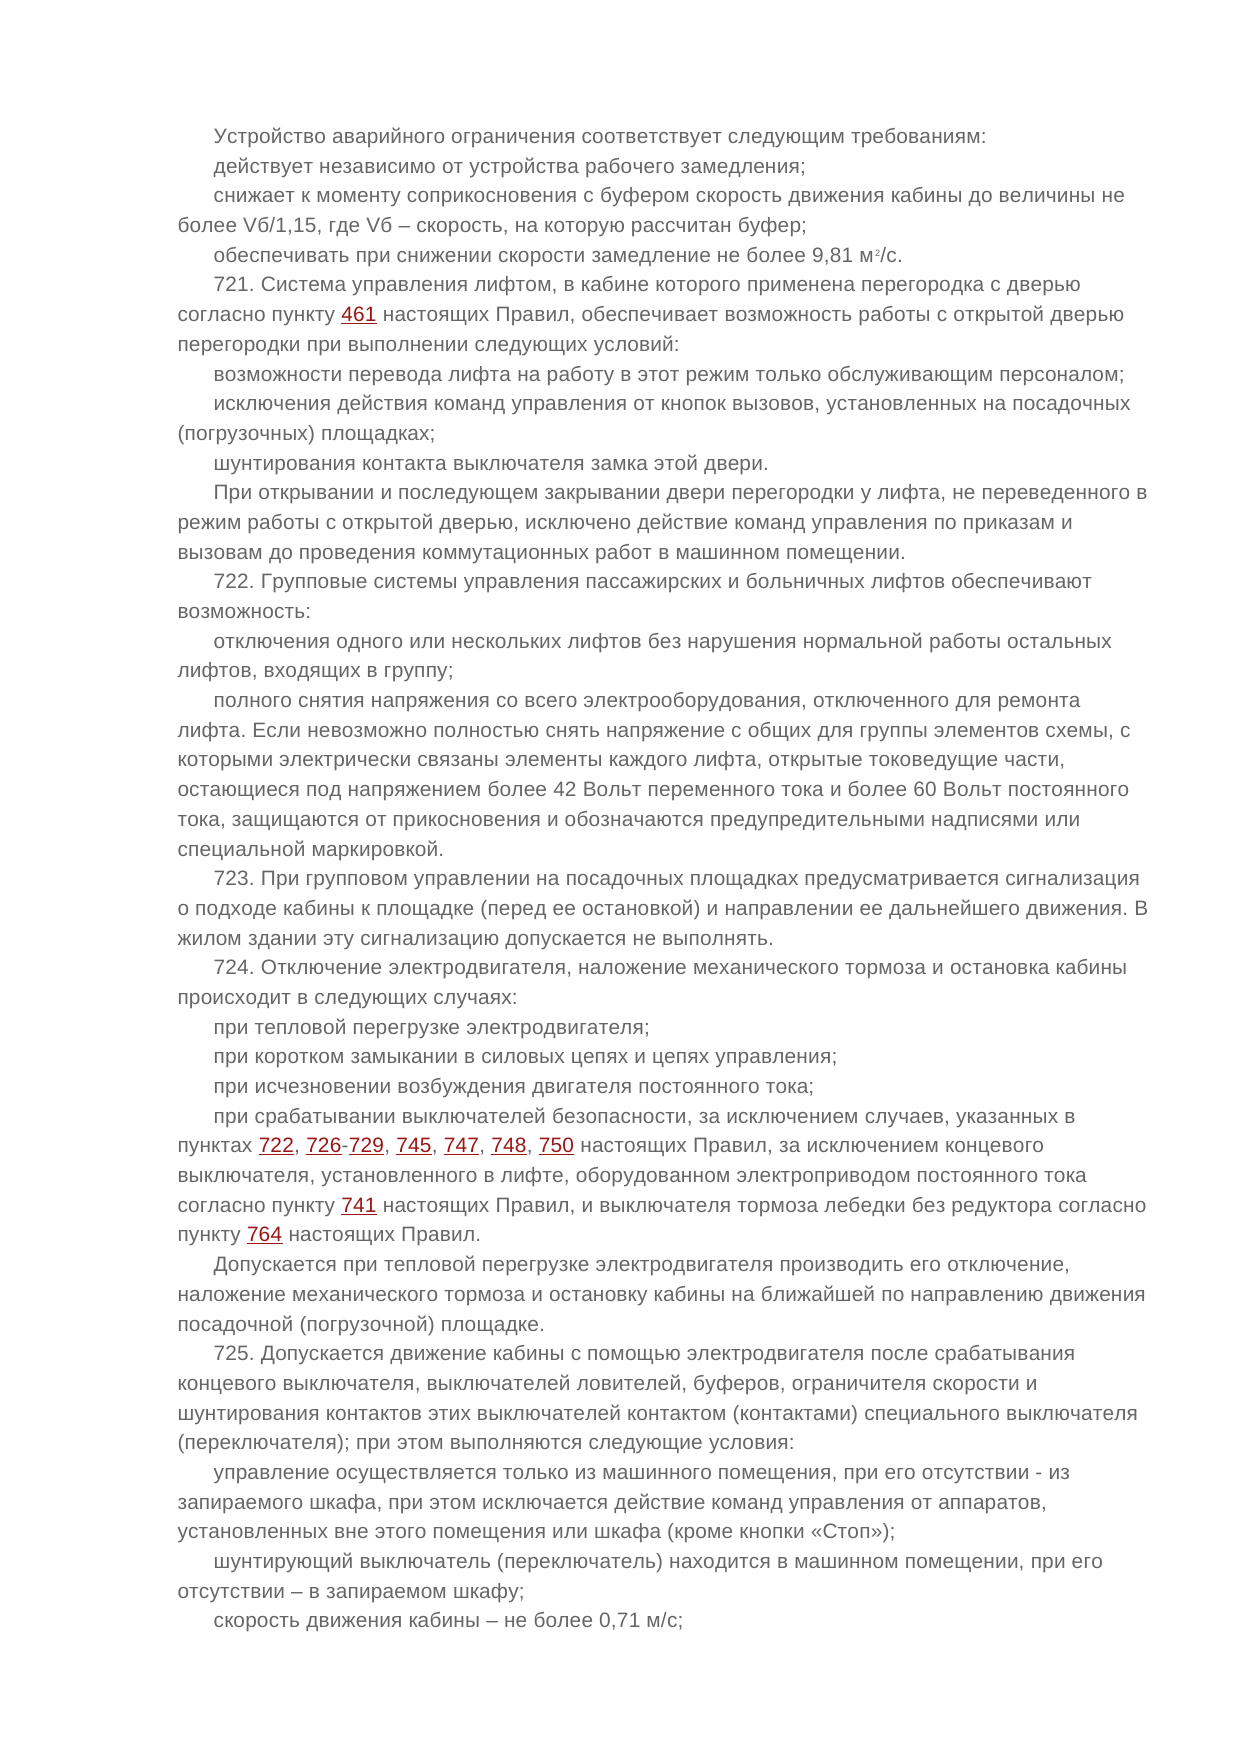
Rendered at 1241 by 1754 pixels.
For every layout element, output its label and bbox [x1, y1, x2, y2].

text [177, 118, 1152, 1632]
